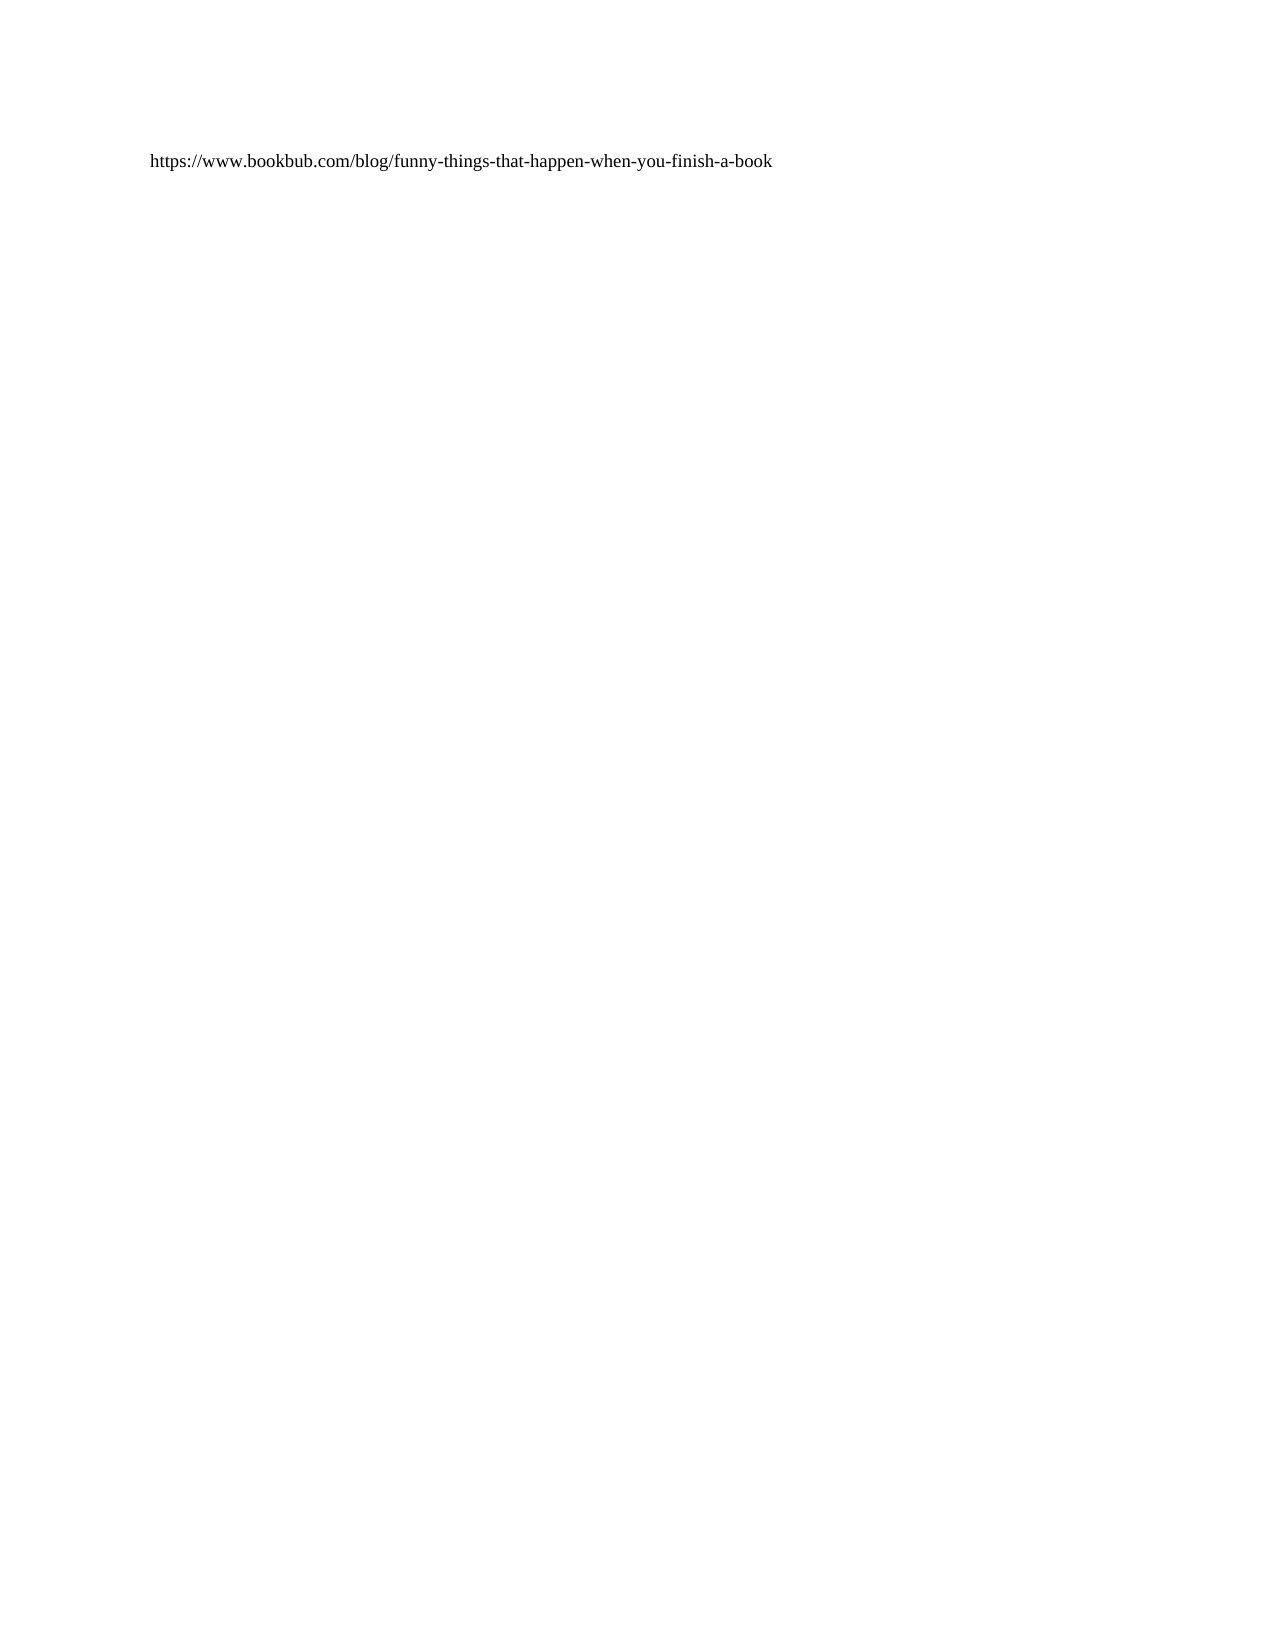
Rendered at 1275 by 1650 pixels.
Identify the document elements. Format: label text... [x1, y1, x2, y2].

text https://www.bookbub.com/blog/funny-things-that-happen-when-you-finish-a-book [150, 150, 1125, 172]
